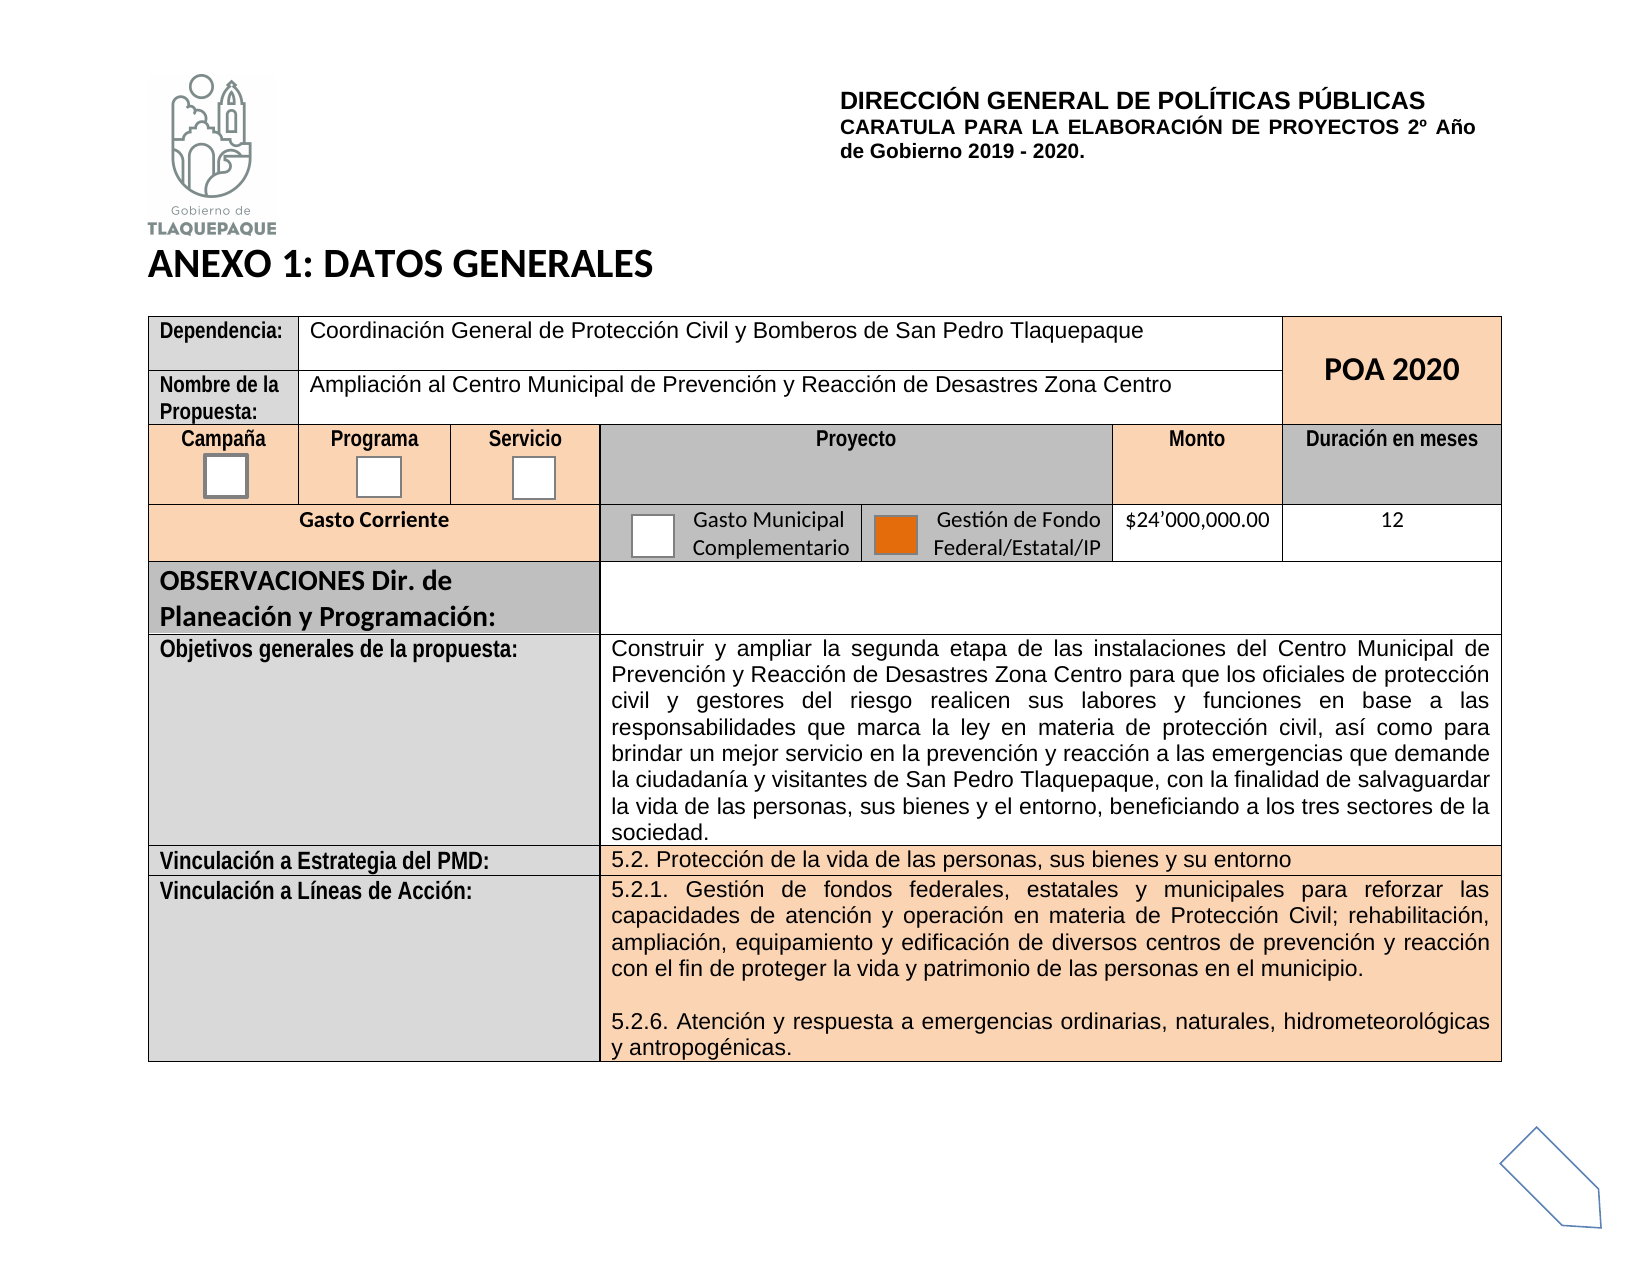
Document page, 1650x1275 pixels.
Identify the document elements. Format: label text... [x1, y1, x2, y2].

table_cell Gasto Corriente [149, 505, 599, 561]
table_cell OBSERVACIONES Dir. de Planeación y Programación: [149, 562, 599, 633]
table_cell Gasto Municipal Complementario [601, 505, 861, 561]
picture [147, 74, 276, 236]
table_cell Monto [1113, 425, 1282, 504]
table_header Dependencia: [149, 317, 298, 370]
table_cell Objetivos generales de la propuesta: [149, 635, 599, 845]
text ANEXO 1: DATOS GENERALES [148, 237, 1502, 288]
table_header Coordinación General de Protección Civil y Bomberos de San Pedro Tlaquepaque [299, 317, 1282, 370]
table_cell Proyecto [601, 425, 1112, 504]
table_cell $24’000,000.00 [1113, 505, 1282, 561]
table_header POA 2020 [1283, 317, 1501, 424]
table_cell Vinculación a Estrategia del PMD: [149, 846, 599, 875]
table_cell Construir y ampliar la segunda etapa de las instalaciones del Centro Municipal de Prevención y Reacción de Desastres Zona Centro para que los oficiales de protección civil y gestores del riesgo realicen sus labores y funciones en base a las responsabilidades que marca la ley en materia de protección civil, así como para brindar un mejor servicio en la prevención y reacción a las emergencias que demande la ciudadanía y visitantes de San Pedro Tlaquepaque, con la finalidad de salvaguardar la vida de las personas, sus bienes y el entorno, beneficiando a los tres sectores de la sociedad. [601, 635, 1501, 845]
table_cell Servicio [451, 425, 599, 504]
table_cell Programa [299, 425, 450, 504]
table_cell Ampliación al Centro Municipal de Prevención y Reacción de Desastres Zona Centro [299, 371, 1282, 424]
table_cell Campaña [149, 425, 298, 504]
table_cell Nombre de la Propuesta: [149, 371, 298, 424]
table_cell Vinculación a Líneas de Acción: [149, 876, 599, 1061]
table_cell Gestión de Fondo Federal/Estatal/IP [862, 505, 1112, 561]
table_cell 12 [1283, 505, 1501, 561]
table_cell [601, 562, 1501, 633]
table_cell Duración en meses [1283, 425, 1501, 504]
table_cell 5.2. Protección de la vida de las personas, sus bienes y su entorno [601, 846, 1501, 875]
table_cell 5.2.1. Gestión de fondos federales, estatales y municipales para reforzar las capacidades de atención y operación en materia de Protección Civil; rehabilitación, ampliación, equipamiento y edificación de diversos centros de prevención y reacción con el fin de proteger la vida y patrimonio de las personas en el municipio. 5.2.6. Atención y respuesta a emergencias ordinarias, naturales, hidrometeorológicas y antropogénicas. [601, 876, 1501, 1061]
